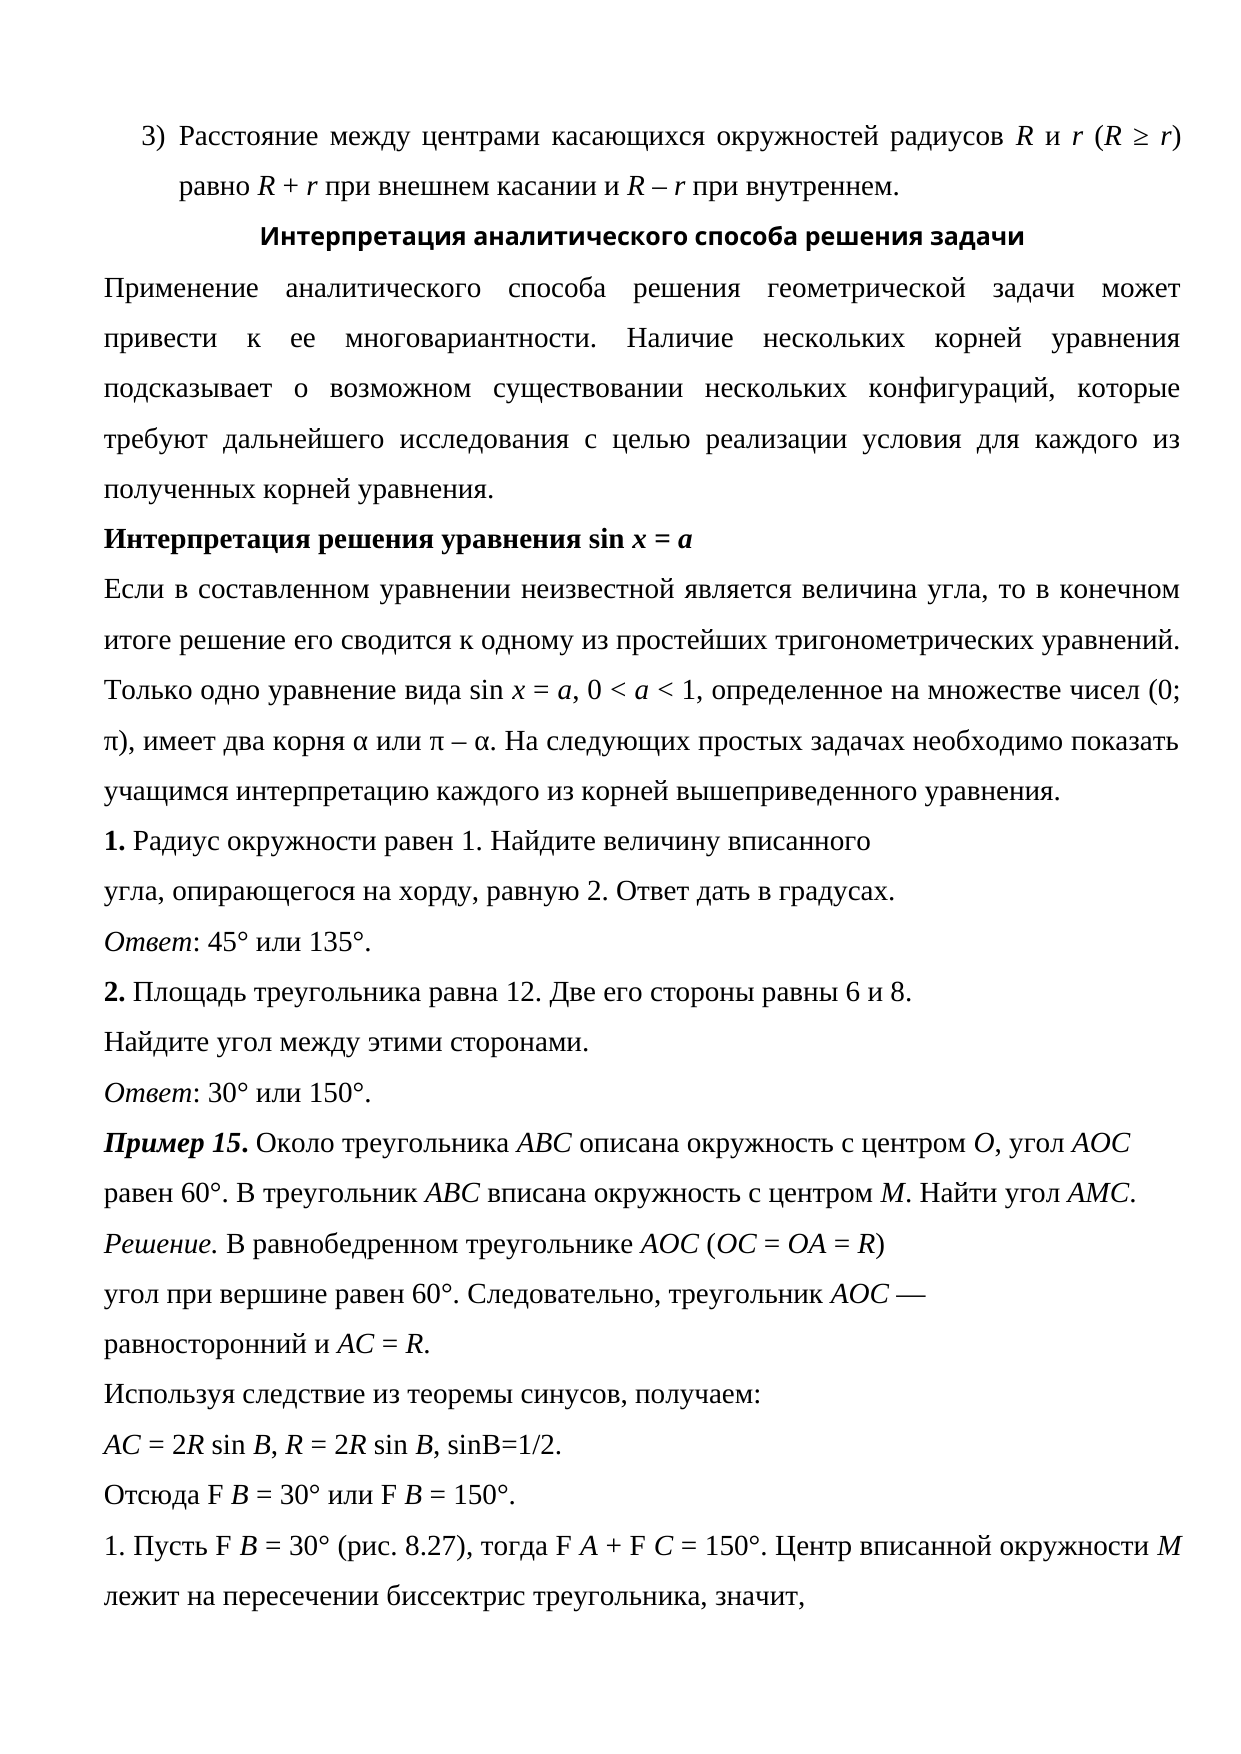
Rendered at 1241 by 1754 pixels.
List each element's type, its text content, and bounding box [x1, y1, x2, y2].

text Пример 15. Около треугольника ABC описана окружность с центром О, угол АОС равен 60°. В треугольник ABC вписана окружность с центром М. Найти угол АМС. [103, 1125, 1181, 1209]
text 1. Пусть F B = 30° (рис. 8.27), тогда F A + F C = 150°. Центр вписанной окружности М лежит на пересечении биссектрис треугольника, значит, [103, 1528, 1181, 1611]
text 1. Радиус окружности равен 1. Найдите величину вписанного [103, 823, 1181, 857]
text Используя следствие из теоремы синусов, получаем: [103, 1377, 1181, 1410]
text Если в составленном уравнении неизвестной является величина угла, то в конечном итоге решение его сводится к одному из простейших тригонометрических уравнений. Только одно уравнение вида sin x = a, 0 < a < 1, определенное на множестве чисел (0; π), имеет два корня α или π – α. На следующих простых задачах необходимо показать учащимся интерпретацию каждого из корней вышеприведенного уравнения. [103, 572, 1181, 806]
text равносторонний и AC = R. [103, 1326, 1181, 1360]
text Найдите угол между этими сторонами. [103, 1024, 1181, 1058]
list Расстояние между центрами касающихся окружностей радиусов R и r (R ≥ r) равно R + r при внешнем касании и R – r при внутреннем. [141, 118, 1181, 202]
text угла, опирающегося на хорду, равную 2. Ответ дать в градусах. [103, 873, 1181, 907]
text Решение. В равнобедренном треугольнике АOС (OC = OA = R) [103, 1226, 1181, 1259]
text Интерпретация аналитического способа решения задачи [103, 219, 1181, 253]
text угол при вершине равен 60°. Следовательно, треугольник АOС — [103, 1276, 1181, 1309]
text Ответ: 30° или 150°. [103, 1075, 1181, 1108]
text Отсюда F B = 30° или F B = 150°. [103, 1477, 1181, 1511]
text Интерпретация решения уравнения sin x = a [103, 521, 1181, 555]
text Ответ: 45° или 135°. [103, 924, 1181, 957]
text 2. Площадь треугольника равна 12. Две его стороны равны 6 и 8. [103, 974, 1181, 1008]
text Применение аналитического способа решения геометрической задачи может привести к ее многовариантности. Наличие нескольких корней уравнения подсказывает о возможном существовании нескольких конфигураций, которые требуют дальнейшего исследования с целью реализации условия для каждого из полученных корней уравнения. [103, 270, 1181, 504]
text AC = 2R sin B, R = 2R sin B, sinВ=1/2. [103, 1427, 1181, 1461]
